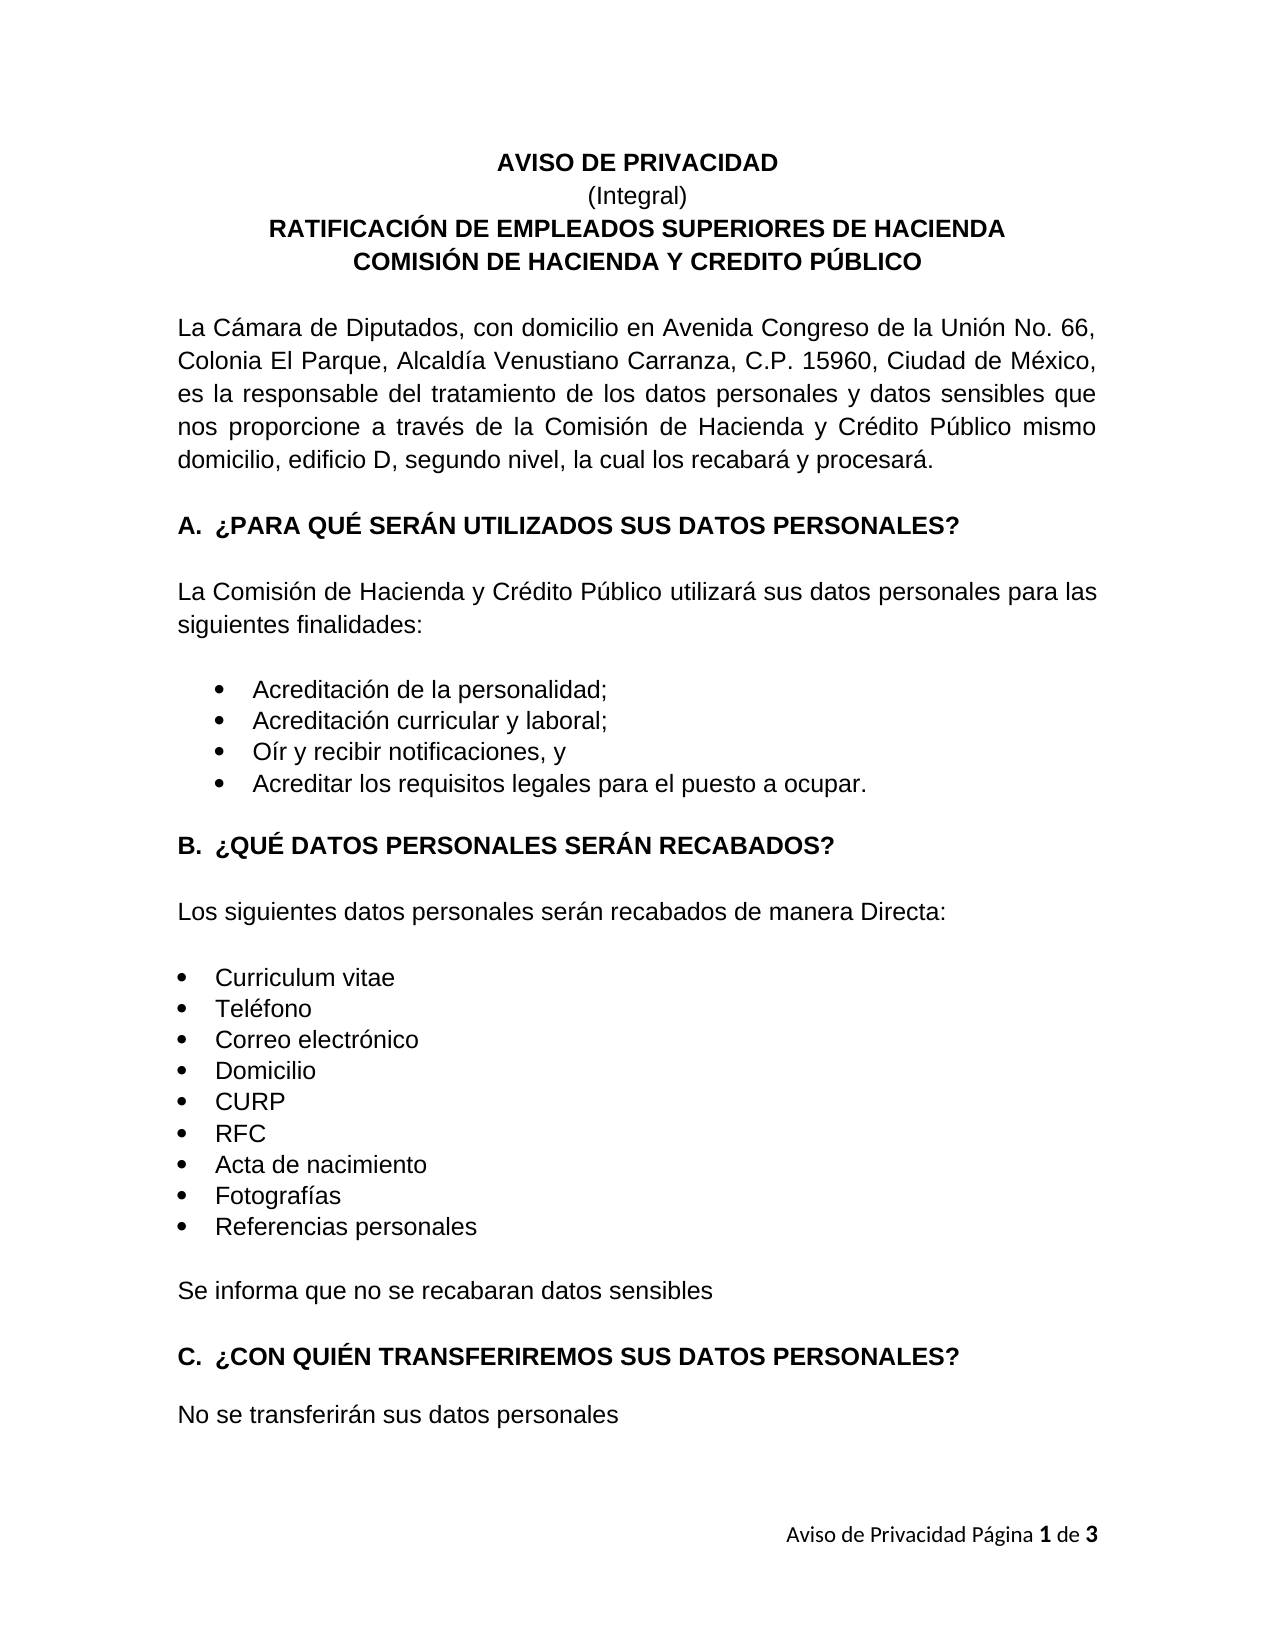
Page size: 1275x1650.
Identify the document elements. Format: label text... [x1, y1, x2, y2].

list Fotografías [177, 1181, 1098, 1210]
text No se transferirán sus datos personales [177, 1400, 1098, 1429]
text COMISIÓN DE HACIENDA Y CREDITO PÚBLICO [177, 247, 1098, 275]
list Acreditación curricular y laboral; [215, 706, 1098, 735]
list Acreditar los requisitos legales para el puesto a ocupar. [215, 768, 1098, 797]
text AVISO DE PRIVACIDAD [177, 148, 1098, 176]
list Teléfono [177, 994, 1098, 1023]
text Los siguientes datos personales serán recabados de manera Directa: [177, 897, 1098, 926]
list Correo electrónico [177, 1025, 1098, 1054]
list Acreditación de la personalidad; [215, 675, 1098, 704]
text Se informa que no se recabaran datos sensibles [177, 1276, 1098, 1305]
list ¿QUÉ DATOS PERSONALES SERÁN RECABADOS? [177, 831, 1098, 859]
text La Cámara de Diputados, con domicilio en Avenida Congreso de la Unión No. 66, Colonia El Parque, Alcaldía Venustiano Carranza, C.P. 15960, Ciudad de México, es la responsable del tratamiento de los datos personales y datos sensibles que nos proporcione a través de la Comisión de Hacienda y Crédito Público mismo domicilio, edificio D, segundo nivel, la cual los recabará y procesará. [177, 313, 1098, 473]
list ¿PARA QUÉ SERÁN UTILIZADOS SUS DATOS PERSONALES? [177, 511, 1098, 539]
list Oír y recibir notificaciones, y [215, 737, 1098, 766]
list Acta de nacimiento [177, 1150, 1098, 1178]
list RFC [177, 1118, 1098, 1147]
list Referencias personales [177, 1212, 1098, 1241]
list Domicilio [177, 1056, 1098, 1085]
text La Comisión de Hacienda y Crédito Público utilizará sus datos personales para las siguientes finalidades: [177, 577, 1098, 639]
list CURP [177, 1087, 1098, 1116]
list Curriculum vitae [177, 963, 1098, 992]
text (Integral) [177, 181, 1098, 209]
list ¿CON QUIÉN TRANSFERIREMOS SUS DATOS PERSONALES? [177, 1342, 1098, 1371]
text RATIFICACIÓN DE EMPLEADOS SUPERIORES DE HACIENDA [177, 214, 1098, 242]
